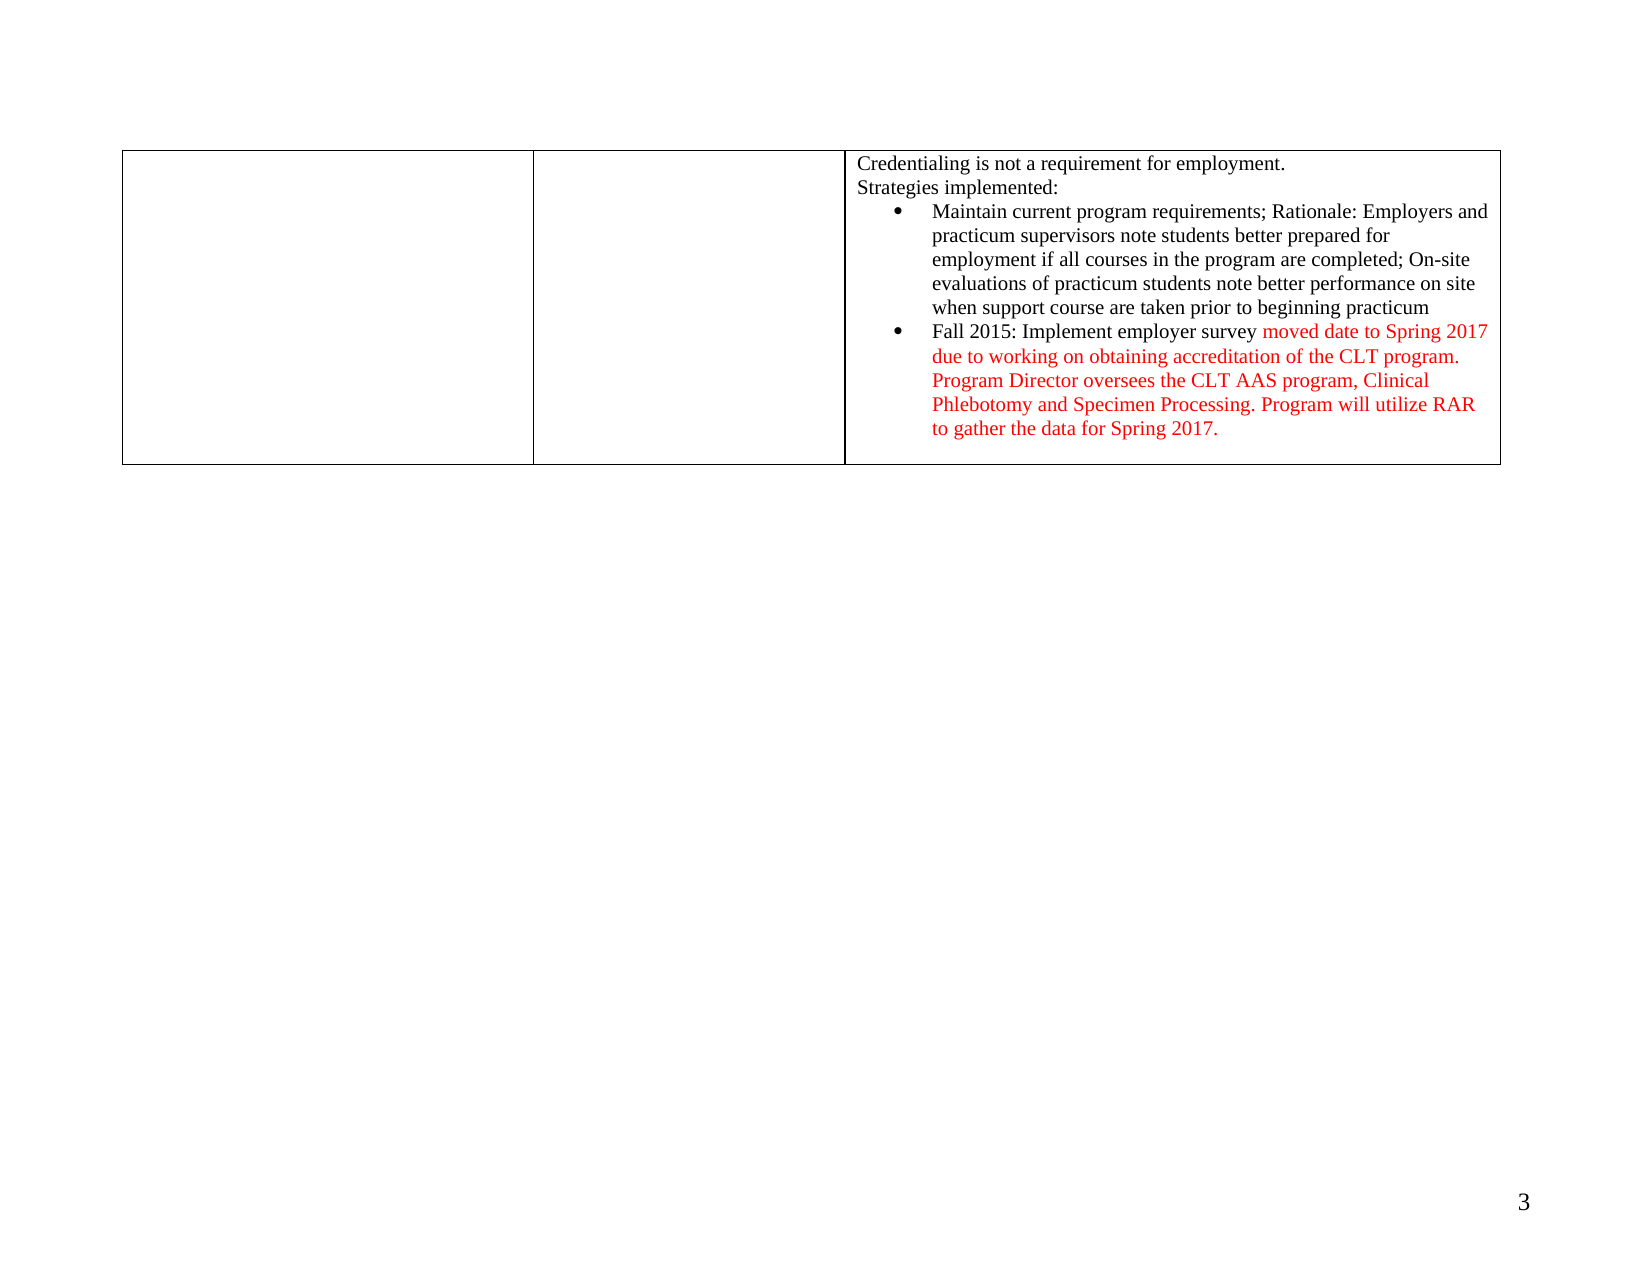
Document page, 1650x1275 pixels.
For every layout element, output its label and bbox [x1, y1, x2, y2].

table_cell [123, 151, 533, 464]
table_cell [534, 151, 844, 464]
table_cell [846, 151, 1500, 464]
